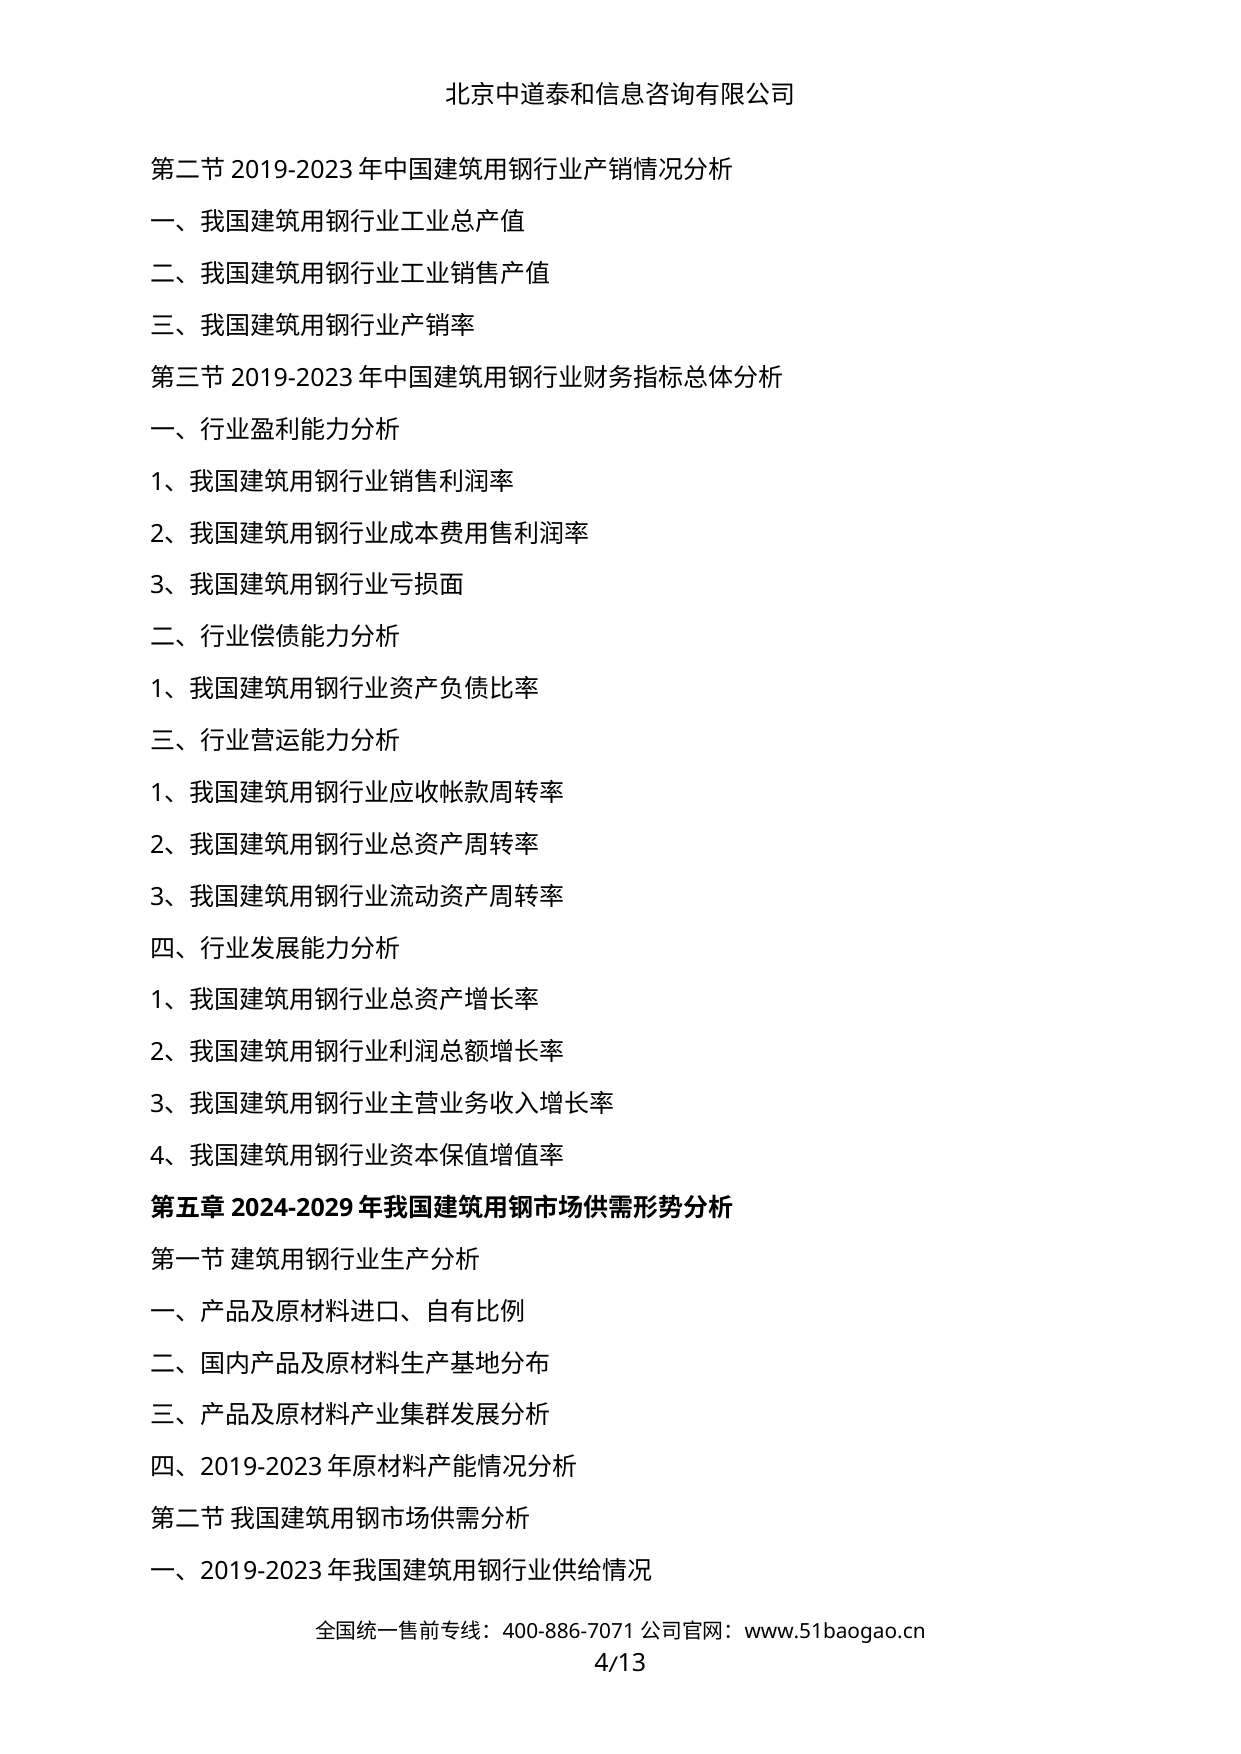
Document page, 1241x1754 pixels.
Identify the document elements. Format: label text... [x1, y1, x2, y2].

text 3、我国建筑用钢行业主营业务收入增长率 [150, 1084, 1090, 1120]
text 一、行业盈利能力分析 [150, 409, 1090, 446]
text 三、我国建筑用钢行业产销率 [150, 306, 1090, 342]
text 一、我国建筑用钢行业工业总产值 [150, 202, 1090, 238]
text 1、我国建筑用钢行业应收帐款周转率 [150, 772, 1090, 809]
text 1、我国建筑用钢行业总资产增长率 [150, 980, 1090, 1016]
text 一、产品及原材料进口、自有比例 [150, 1291, 1090, 1327]
text 第五章 2024-2029年我国建筑用钢市场供需形势分析 [150, 1187, 1090, 1224]
text 四、2019-2023年原材料产能情况分析 [150, 1447, 1090, 1483]
text 3、我国建筑用钢行业流动资产周转率 [150, 876, 1090, 912]
text 一、2019-2023年我国建筑用钢行业供给情况 [150, 1551, 1090, 1587]
text 第二节 2019-2023年中国建筑用钢行业产销情况分析 [150, 150, 1090, 186]
text 第三节 2019-2023年中国建筑用钢行业财务指标总体分析 [150, 357, 1090, 394]
text 三、产品及原材料产业集群发展分析 [150, 1395, 1090, 1431]
text 4、我国建筑用钢行业资本保值增值率 [150, 1136, 1090, 1172]
text 1、我国建筑用钢行业资产负债比率 [150, 669, 1090, 705]
text 三、行业营运能力分析 [150, 721, 1090, 757]
text 3、我国建筑用钢行业亏损面 [150, 565, 1090, 601]
text 1、我国建筑用钢行业销售利润率 [150, 461, 1090, 497]
text 第二节 我国建筑用钢市场供需分析 [150, 1499, 1090, 1535]
text 2、我国建筑用钢行业利润总额增长率 [150, 1032, 1090, 1068]
text 二、我国建筑用钢行业工业销售产值 [150, 254, 1090, 290]
text 四、行业发展能力分析 [150, 928, 1090, 964]
text 二、行业偿债能力分析 [150, 617, 1090, 653]
text 2、我国建筑用钢行业成本费用售利润率 [150, 513, 1090, 549]
text 第一节 建筑用钢行业生产分析 [150, 1239, 1090, 1276]
text 二、国内产品及原材料生产基地分布 [150, 1343, 1090, 1379]
text 2、我国建筑用钢行业总资产周转率 [150, 824, 1090, 861]
